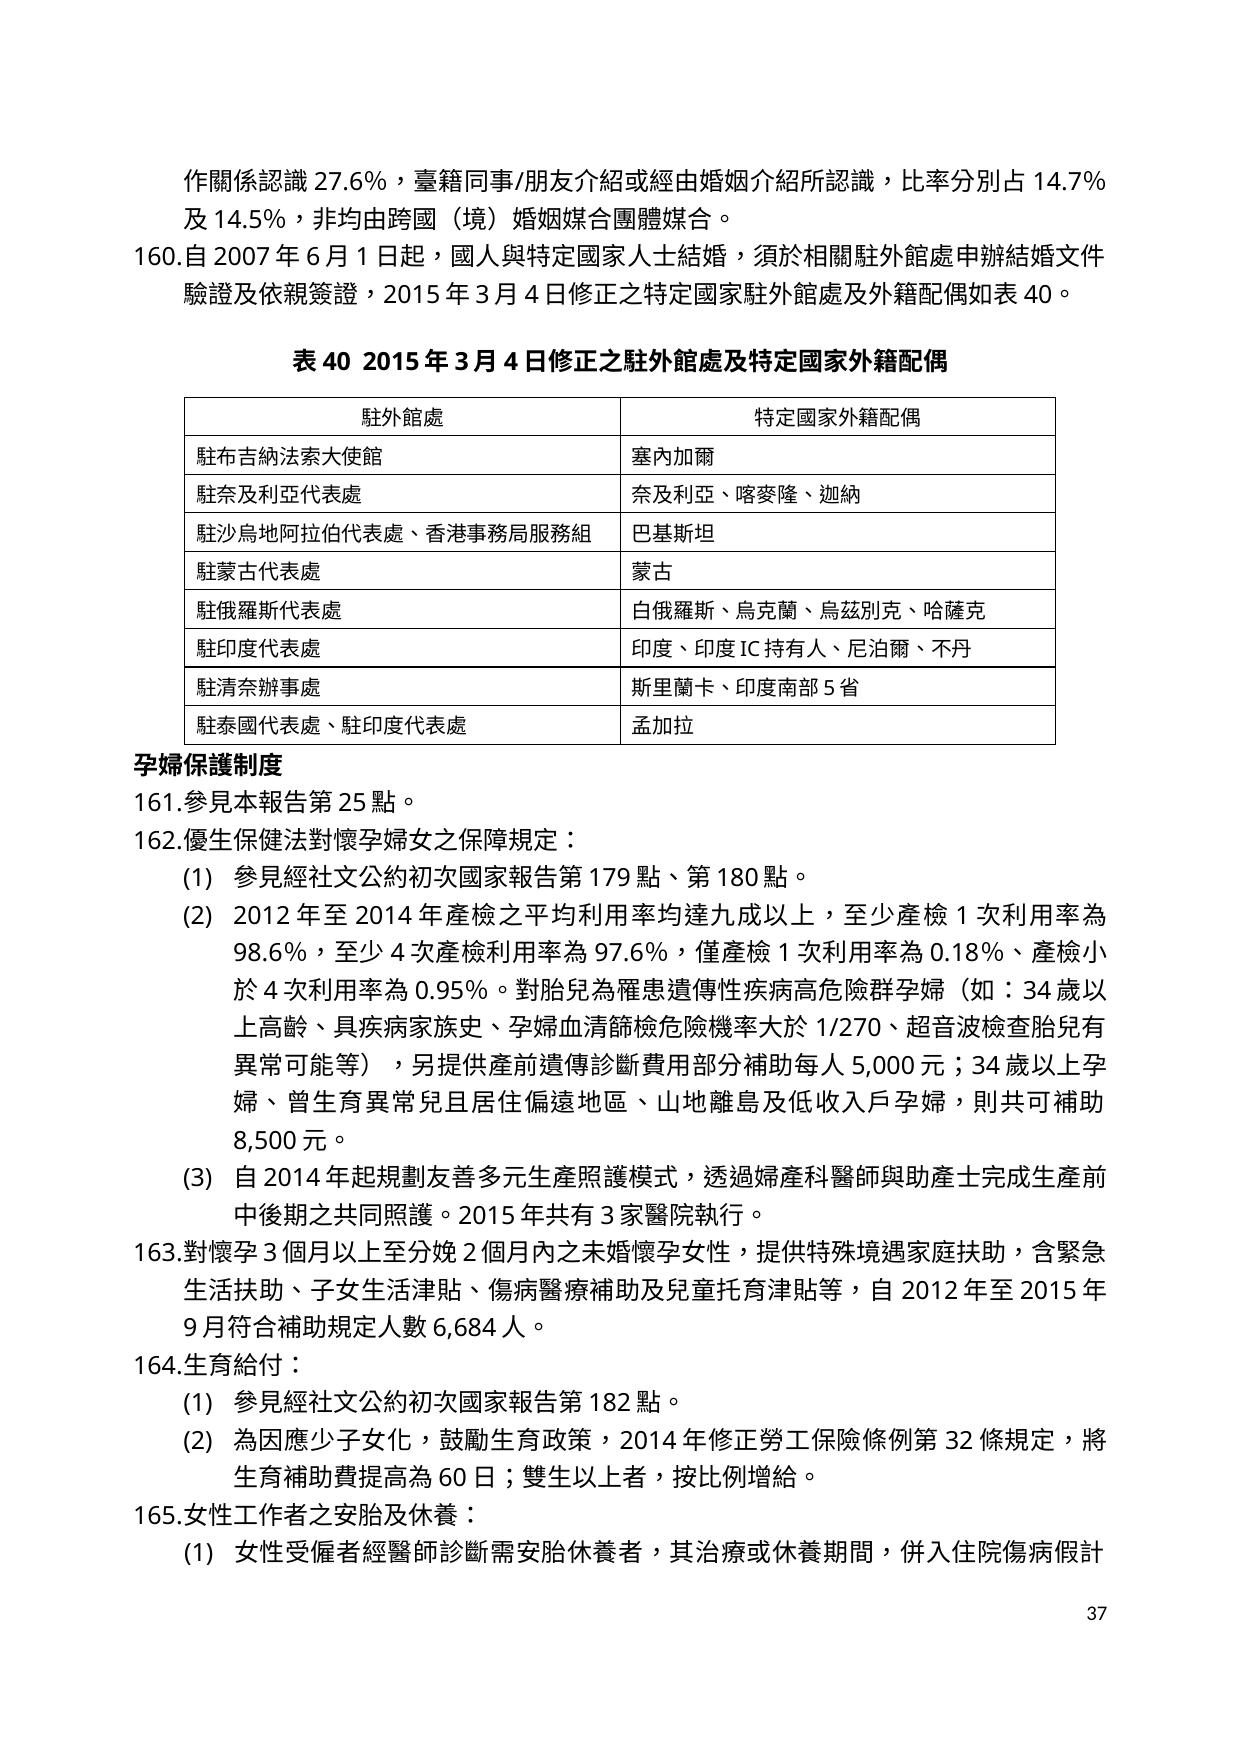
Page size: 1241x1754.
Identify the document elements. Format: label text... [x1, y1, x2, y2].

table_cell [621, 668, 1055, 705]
list 參見本報告第25點。 [133, 782, 1107, 819]
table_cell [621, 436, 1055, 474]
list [184, 1532, 1107, 1569]
text 孕婦保護制度 [133, 744, 1107, 782]
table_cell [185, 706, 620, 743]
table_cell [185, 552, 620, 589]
list 對懷孕3個月以上至分娩2個月內之未婚懷孕女性，提供特殊境遇家庭扶助，含緊急生活扶助、子女生活津貼、傷病醫療補助及兒童托育津貼等，自2012年至2015年9月符合補助規定人數6,684人。 [133, 1232, 1107, 1344]
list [133, 161, 1107, 236]
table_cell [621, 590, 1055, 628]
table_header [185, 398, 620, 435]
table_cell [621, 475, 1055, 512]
list 優生保健法對懷孕婦女之保障規定： [133, 819, 1107, 857]
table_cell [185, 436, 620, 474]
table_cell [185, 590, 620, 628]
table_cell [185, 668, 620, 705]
list 自2007年6月1日起，國人與特定國家人士結婚，須於相關駐外館處申辦結婚文件驗證及依親簽證，2015年3月4日修正之特定國家駐外館處及外籍配偶如表40。 [133, 236, 1107, 311]
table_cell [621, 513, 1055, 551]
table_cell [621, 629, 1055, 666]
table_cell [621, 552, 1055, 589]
list 參見經社文公約初次國家報告第182點。 [183, 1382, 1107, 1419]
text 表40 2015年3月4日修正之駐外館處及特定國家外籍配偶 [133, 340, 1107, 378]
list 自2014年起規劃友善多元生產照護模式，透過婦產科醫師與助產士完成生產前中後期之共同照護。2015年共有3家醫院執行。 [183, 1157, 1107, 1232]
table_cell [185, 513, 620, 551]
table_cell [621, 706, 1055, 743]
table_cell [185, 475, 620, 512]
list 為因應少子女化，鼓勵生育政策，2014年修正勞工保險條例第32條規定，將生育補助費提高為60日；雙生以上者，按比例增給。 [183, 1419, 1107, 1494]
list 2012年至2014年產檢之平均利用率均達九成以上，至少產檢1次利用率為98.6％，至少4次產檢利用率為97.6％，僅產檢1次利用率為0.18％、產檢小於4次利用率為0.95％。對胎兒為罹患遺傳性疾病高危險群孕婦（如：34歲以上高齡、具疾病家族史、孕婦血清篩檢危險機率大於1/270、超音波檢查胎兒有異常可能等），另提供產前遺傳診斷費用部分補助每人5,000元；34歲以上孕婦、曾生育異常兒且居住偏遠地區、山地離島及低收入戶孕婦，則共可補助8,500元。 [183, 894, 1107, 1157]
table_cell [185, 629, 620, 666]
list 女性工作者之安胎及休養： [133, 1494, 1107, 1532]
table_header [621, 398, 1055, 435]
list 參見經社文公約初次國家報告第179點、第180點。 [183, 857, 1107, 894]
list 生育給付： [133, 1344, 1107, 1382]
